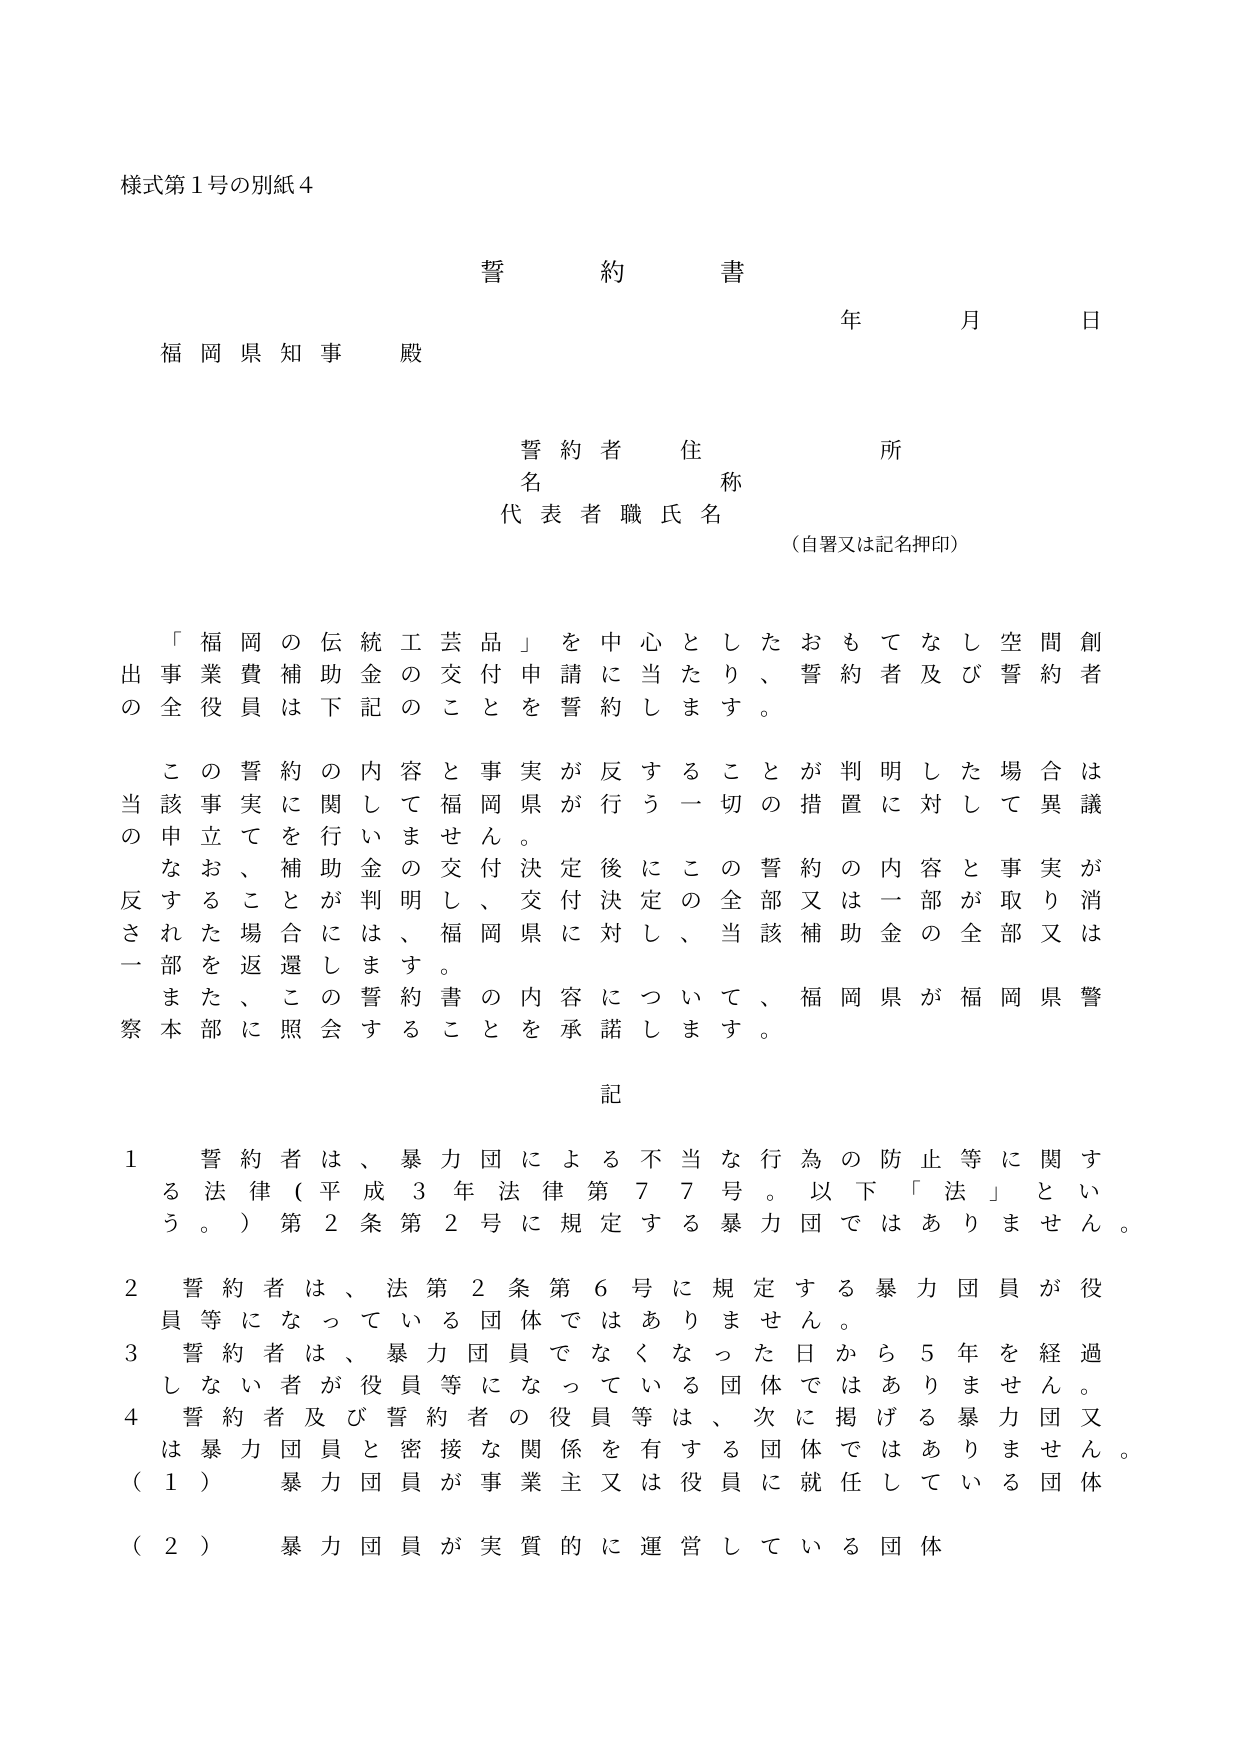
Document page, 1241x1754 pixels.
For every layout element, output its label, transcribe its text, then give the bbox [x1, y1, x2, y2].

text 記 [120, 1077, 1120, 1109]
text １ 誓約者は、暴力団による不当な行為の防止等に関する法律(平成３年法律第７７号。以下「法」という。）第２条第２号に規定する暴力団ではありません。 [120, 1142, 1120, 1271]
text 年 月 日 [120, 303, 1120, 336]
text ３ 誓約者は、暴力団員でなくなった日から５年を経過しない者が役員等になっている団体ではありません。 [120, 1335, 1120, 1400]
text ４ 誓約者及び誓約者の役員等は、次に掲げる暴力団又は暴力団員と密接な関係を有する団体ではありません。 [120, 1400, 1120, 1464]
text ２ 誓約者は、法第２条第６号に規定する暴力団員が役員等になっている団体ではありません。 [120, 1271, 1120, 1335]
text （２） 暴力団員が実質的に運営している団体 [120, 1529, 1120, 1594]
text 誓約者 住 所 [120, 432, 1120, 465]
text また、この誓約書の内容について、福岡県が福岡県警察本部に照会することを承諾します。 [120, 980, 1120, 1077]
text 「福岡の伝統工芸品」を中心としたおもてなし空間創出事業費補助金の交付申請に当たり、誓約者及び誓約者の全役員は下記のことを誓約します。 [120, 625, 1120, 754]
text 代表者職氏名 [120, 497, 1120, 529]
text （自署又は記名押印） [120, 529, 1120, 556]
text 様式第１号の別紙４ [120, 168, 1120, 200]
text （１） 暴力団員が事業主又は役員に就任している団体 [120, 1464, 1120, 1529]
text 名 称 [120, 465, 1120, 497]
text 福岡県知事 殿 [120, 336, 1027, 400]
text 誓 約 書 [120, 239, 1120, 303]
text この誓約の内容と事実が反することが判明した場合は、当該事実に関して福岡県が行う一切の措置に対して異議の申立てを行いません。 [120, 754, 1120, 851]
text なお、補助金の交付決定後にこの誓約の内容と事実が反することが判明し、交付決定の全部又は一部が取り消された場合には、福岡県に対し、当該補助金の全部又は一部を返還します。 [120, 851, 1120, 980]
